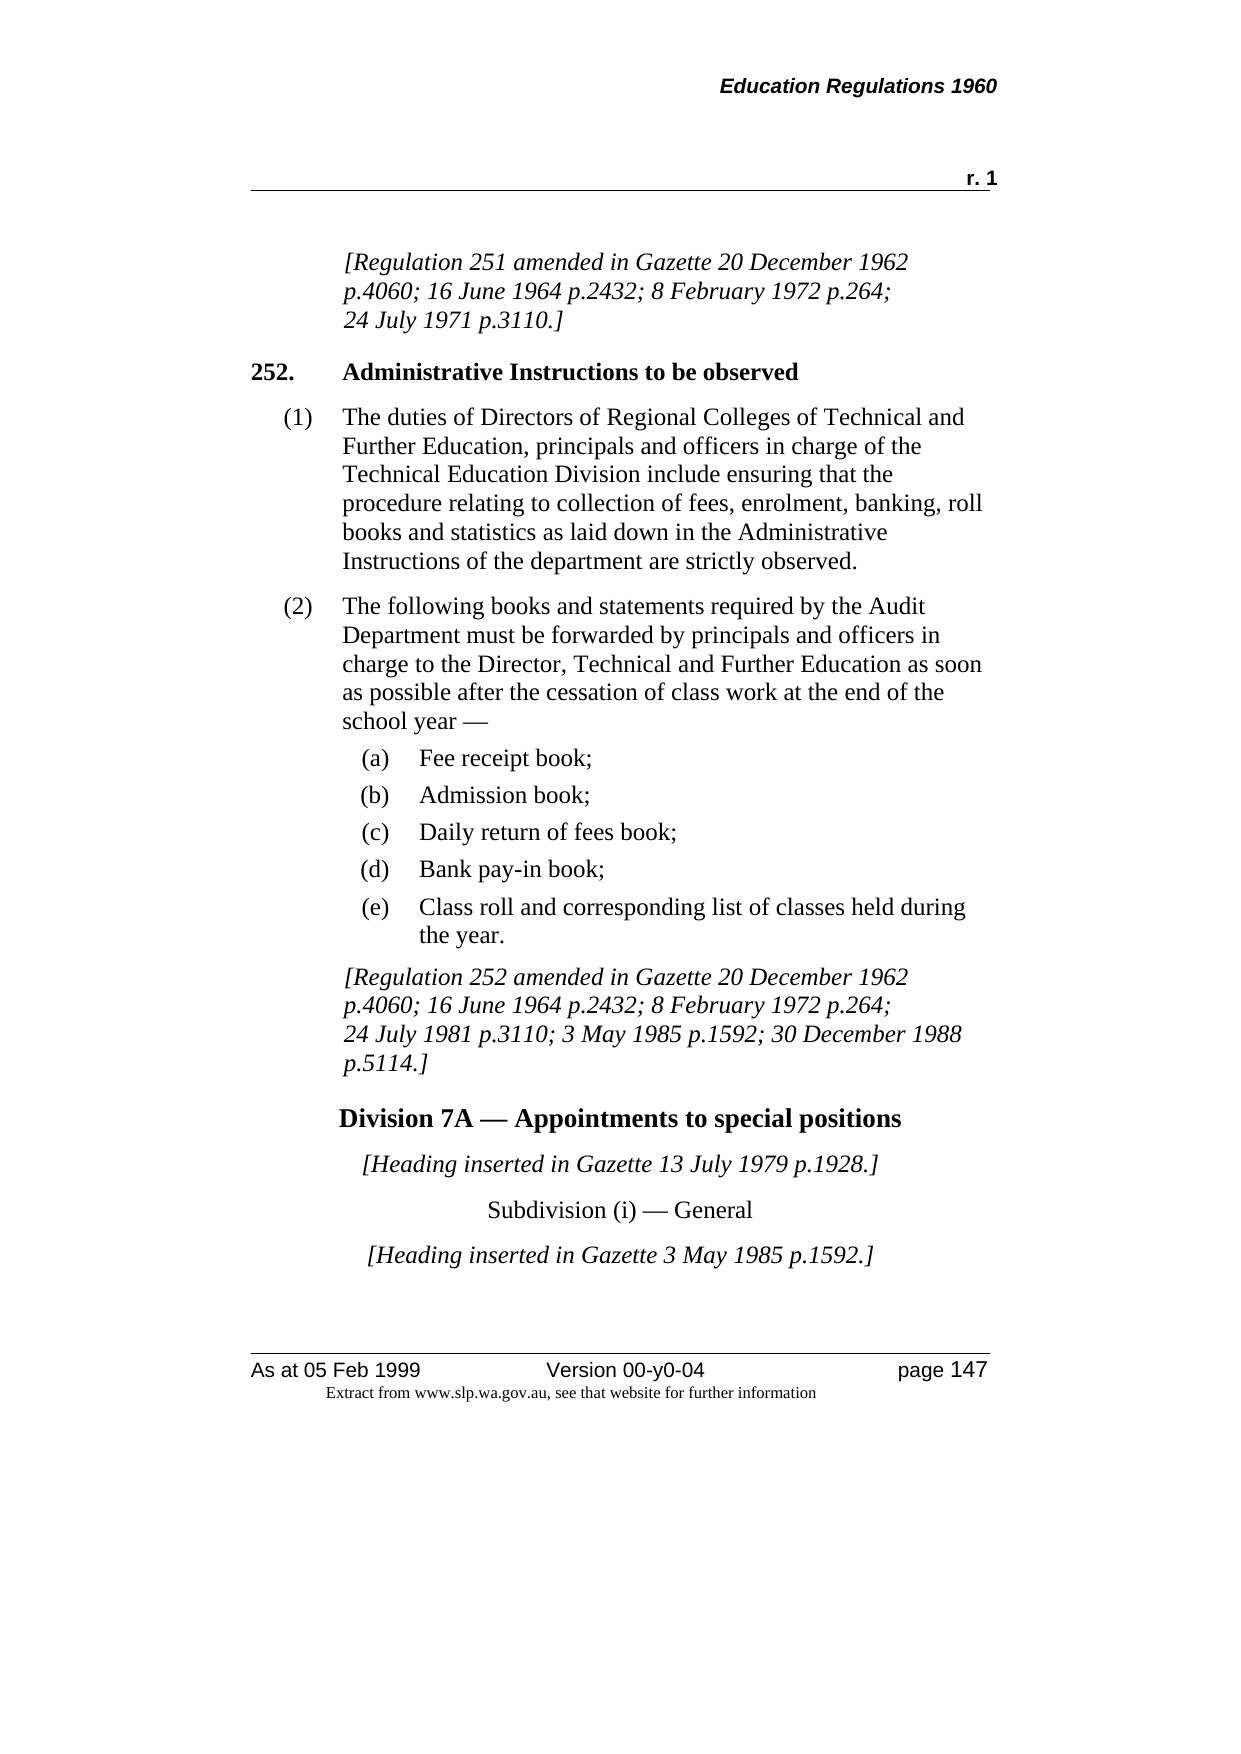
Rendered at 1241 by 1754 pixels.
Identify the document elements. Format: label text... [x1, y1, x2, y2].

text [Regulation 252 amended in Gazette 20 December 1962 p.4060; 16 June 1964 p.2432; 8 February 1972 p.264; 24 July 1981 p.3110; 3 May 1985 p.1592; 30 December 1988 p.5114.] [251, 962, 990, 1077]
text (2) The following books and statements required by the Audit Department must be forwarded by principals and officers in charge to the Director, Technical and Further Education as soon as possible after the cessation of class work at the end of the school year — [251, 591, 990, 735]
text (b) Admission book; [251, 780, 990, 809]
text (e) Class roll and corresponding list of classes held during the year. [251, 892, 990, 949]
subtitle Division 7A — Appointments to special positions [251, 1102, 990, 1133]
text (c) Daily return of fees book; [251, 817, 990, 846]
subtitle 252. Administrative Instructions to be observed [251, 357, 990, 385]
text (a) Fee receipt book; [251, 743, 990, 772]
subtitle [Heading inserted in Gazette 3 May 1985 p.1592.] [251, 1240, 990, 1269]
subtitle Subdivision (i) — General [251, 1195, 990, 1224]
text (1) The duties of Directors of Regional Colleges of Technical and Further Education, principals and officers in charge of the Technical Education Division include ensuring that the procedure relating to collection of fees, enrolment, banking, roll books and statistics as laid down in the Administrative Instructions of the department are strictly observed. [251, 402, 990, 574]
subtitle [Heading inserted in Gazette 13 July 1979 p.1928.] [251, 1149, 990, 1178]
text [Regulation 251 amended in Gazette 20 December 1962 p.4060; 16 June 1964 p.2432; 8 February 1972 p.264; 24 July 1971 p.3110.] [251, 247, 990, 334]
text (d) Bank pay-in book; [251, 854, 990, 883]
